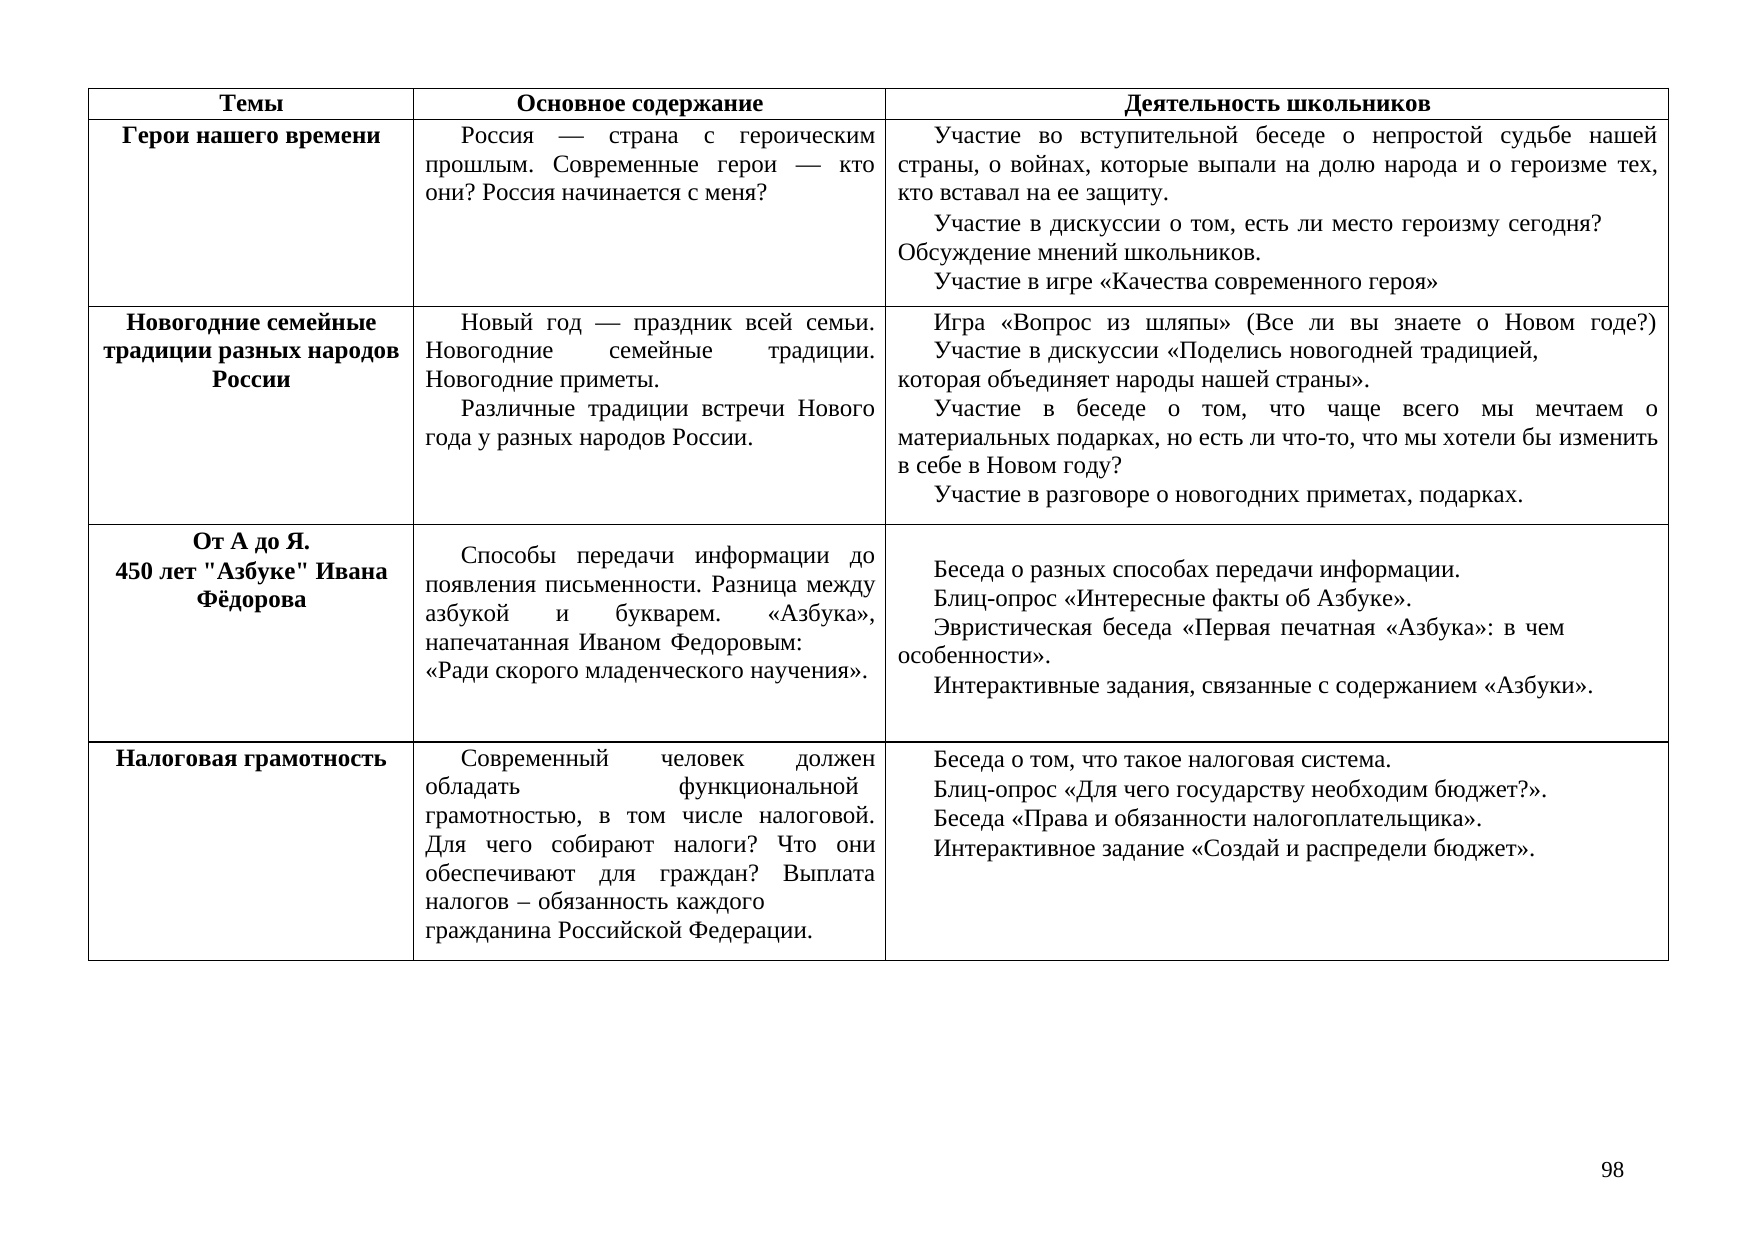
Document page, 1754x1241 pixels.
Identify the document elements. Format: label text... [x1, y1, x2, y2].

table_cell Современный человек должен обладать функциональной грамотностью, в том числе налоговой. Для чего собирают налоги? Что они обеспечивают для граждан? Выплата налогов – обязанность каждого гражданина Российской Федерации. [414, 743, 885, 959]
table_cell Налоговая грамотность [89, 743, 413, 959]
table_cell Беседа о разных способах передачи информации. Блиц-опрос «Интересные факты об Азбуке». Эвристическая беседа «Первая печатная «Азбука»: в чем особенности». Интерактивные задания, связанные с содержанием «Азбуки». [886, 525, 1668, 741]
table_cell Новый год — праздник всей семьи. Новогодние семейные традиции. Новогодние приметы. Различные традиции встречи Нового года у разных народов России. [414, 307, 885, 523]
table_cell Игра «Вопрос из шляпы» (Все ли вы знаете о Новом годе?) Участие в дискуссии «Поделись новогодней традицией, которая объединяет народы нашей страны». Участие в беседе о том, что чаще всего мы мечтаем о материальных подарках, но есть ли что-то, что мы хотели бы изменить в себе в Новом году? Участие в разговоре о новогодних приметах, подарках. [886, 307, 1668, 523]
table_cell Россия — страна с героическим прошлым. Современные герои — кто они? Россия начинается с меня? [414, 120, 885, 306]
table_header Основное содержание [414, 89, 885, 119]
table_header Деятельность школьников [886, 89, 1668, 119]
table_cell Герои нашего времени [89, 120, 413, 306]
table_cell Новогодние семейные традиции разных народов России [89, 307, 413, 523]
table_cell Участие во вступительной беседе о непростой судьбе нашей страны, о войнах, которые выпали на долю народа и о героизме тех, кто вставал на ее защиту. Участие в дискуссии о том, есть ли место героизму сегодня? Обсуждение мнений школьников. Участие в игре «Качества современного героя» [886, 120, 1668, 306]
table_header Темы [89, 89, 413, 119]
table_cell Способы передачи информации до появления письменности. Разница между азбукой и букварем. «Азбука», напечатанная Иваном Федоровым: «Ради скорого младенческого научения». [414, 525, 885, 741]
table_cell От А до Я. 450 лет "Азбуке" Ивана Фёдорова [89, 525, 413, 741]
table_cell Беседа о том, что такое налоговая система. Блиц-опрос «Для чего государству необходим бюджет?». Беседа «Права и обязанности налогоплательщика». Интерактивное задание «Создай и распредели бюджет». [886, 743, 1668, 959]
